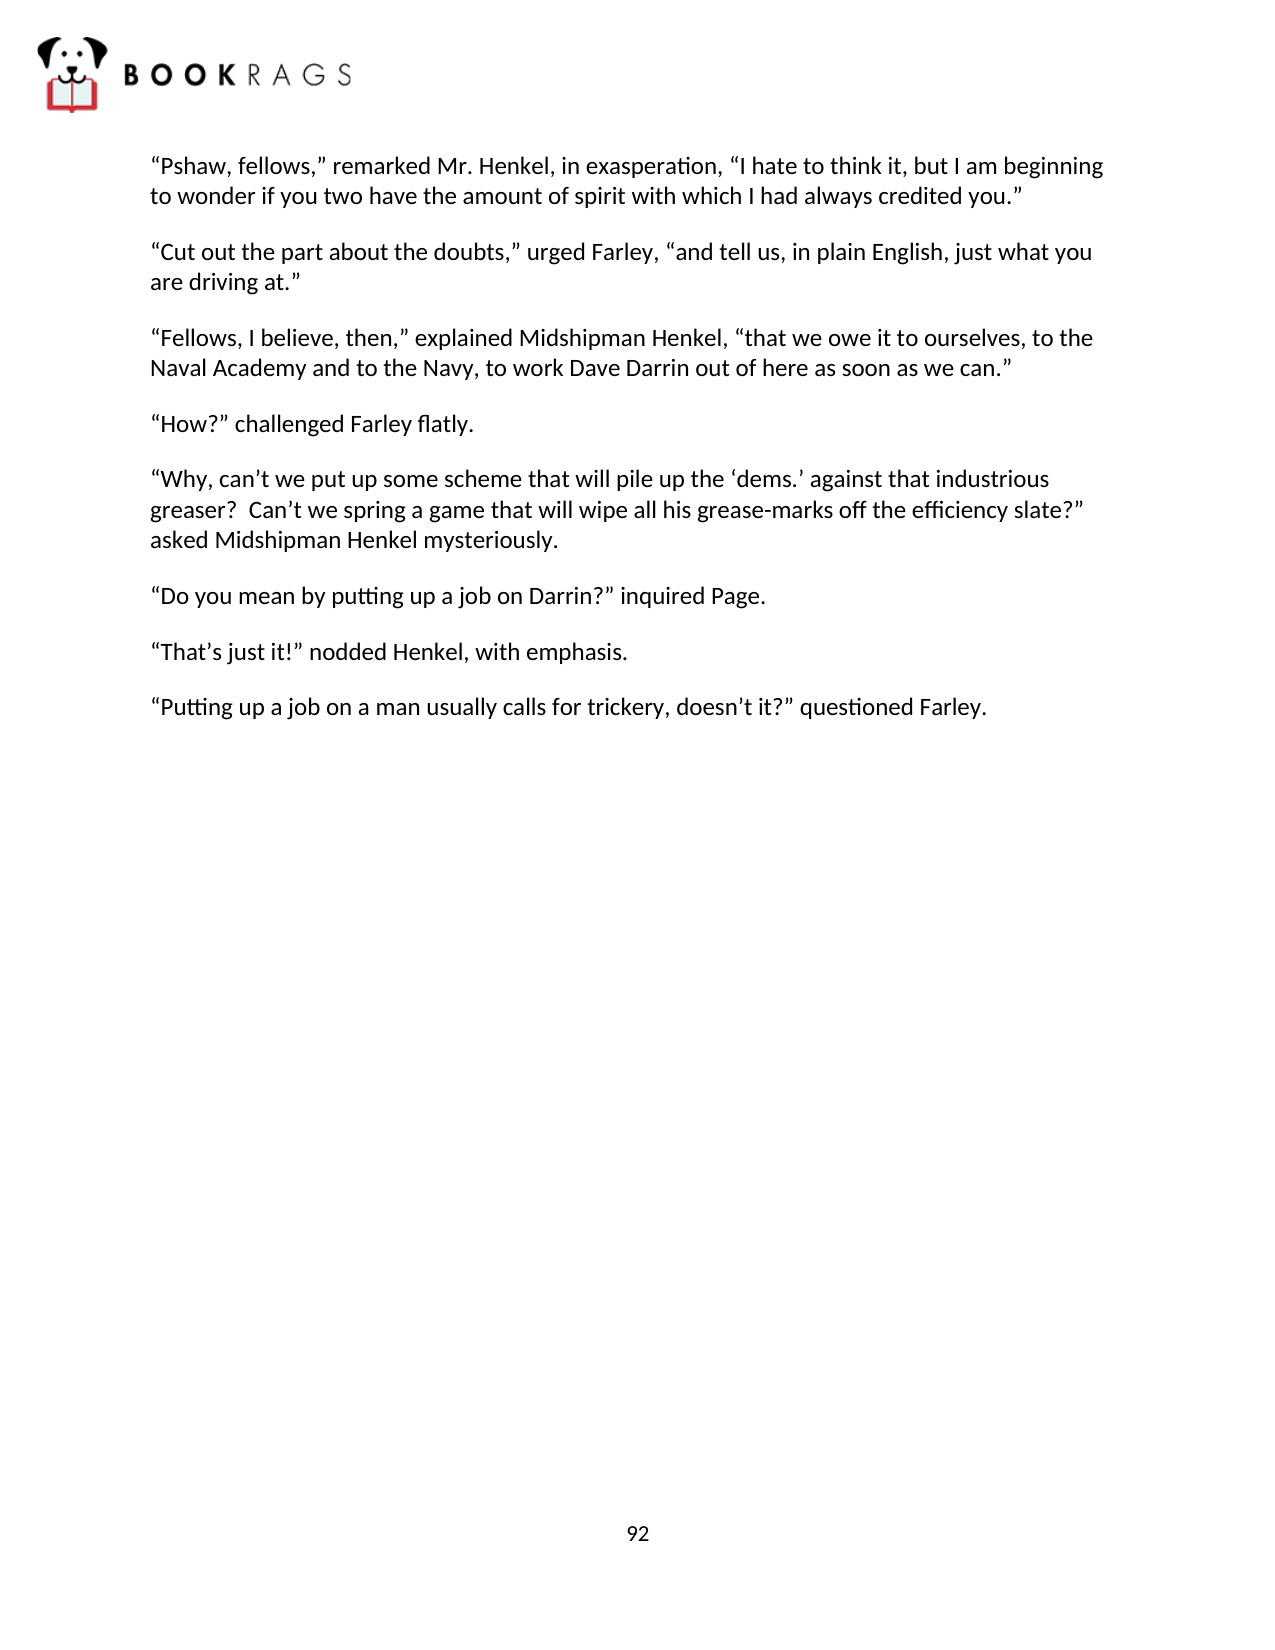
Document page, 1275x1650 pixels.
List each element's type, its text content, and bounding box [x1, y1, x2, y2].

text “Cut out the part about the doubts,” urged Farley, “and tell us, in plain English, just what you are driving at.” [150, 236, 1125, 297]
text “How?” challenged Farley flatly. [150, 408, 1125, 439]
text “That’s just it!” nodded Henkel, with emphasis. [150, 636, 1125, 666]
picture [37, 37, 351, 113]
text “Putting up a job on a man usually calls for trickery, doesn’t it?” questioned Farley. [150, 691, 1125, 722]
text “Pshaw, fellows,” remarked Mr. Henkel, in exasperation, “I hate to think it, but I am beginning to wonder if you two have the amount of spirit with which I had always credited you.” [150, 150, 1125, 211]
text “Do you mean by putting up a job on Darrin?” inquired Page. [150, 580, 1125, 611]
text “Why, can’t we put up some scheme that will pile up the ‘dems.’ against that industrious greaser? Can’t we spring a game that will wipe all his grease-marks off the efficiency slate?” asked Midshipman Henkel mysteriously. [150, 464, 1125, 555]
text “Fellows, I believe, then,” explained Midshipman Henkel, “that we owe it to ourselves, to the Naval Academy and to the Navy, to work Dave Darrin out of here as soon as we can.” [150, 322, 1125, 383]
